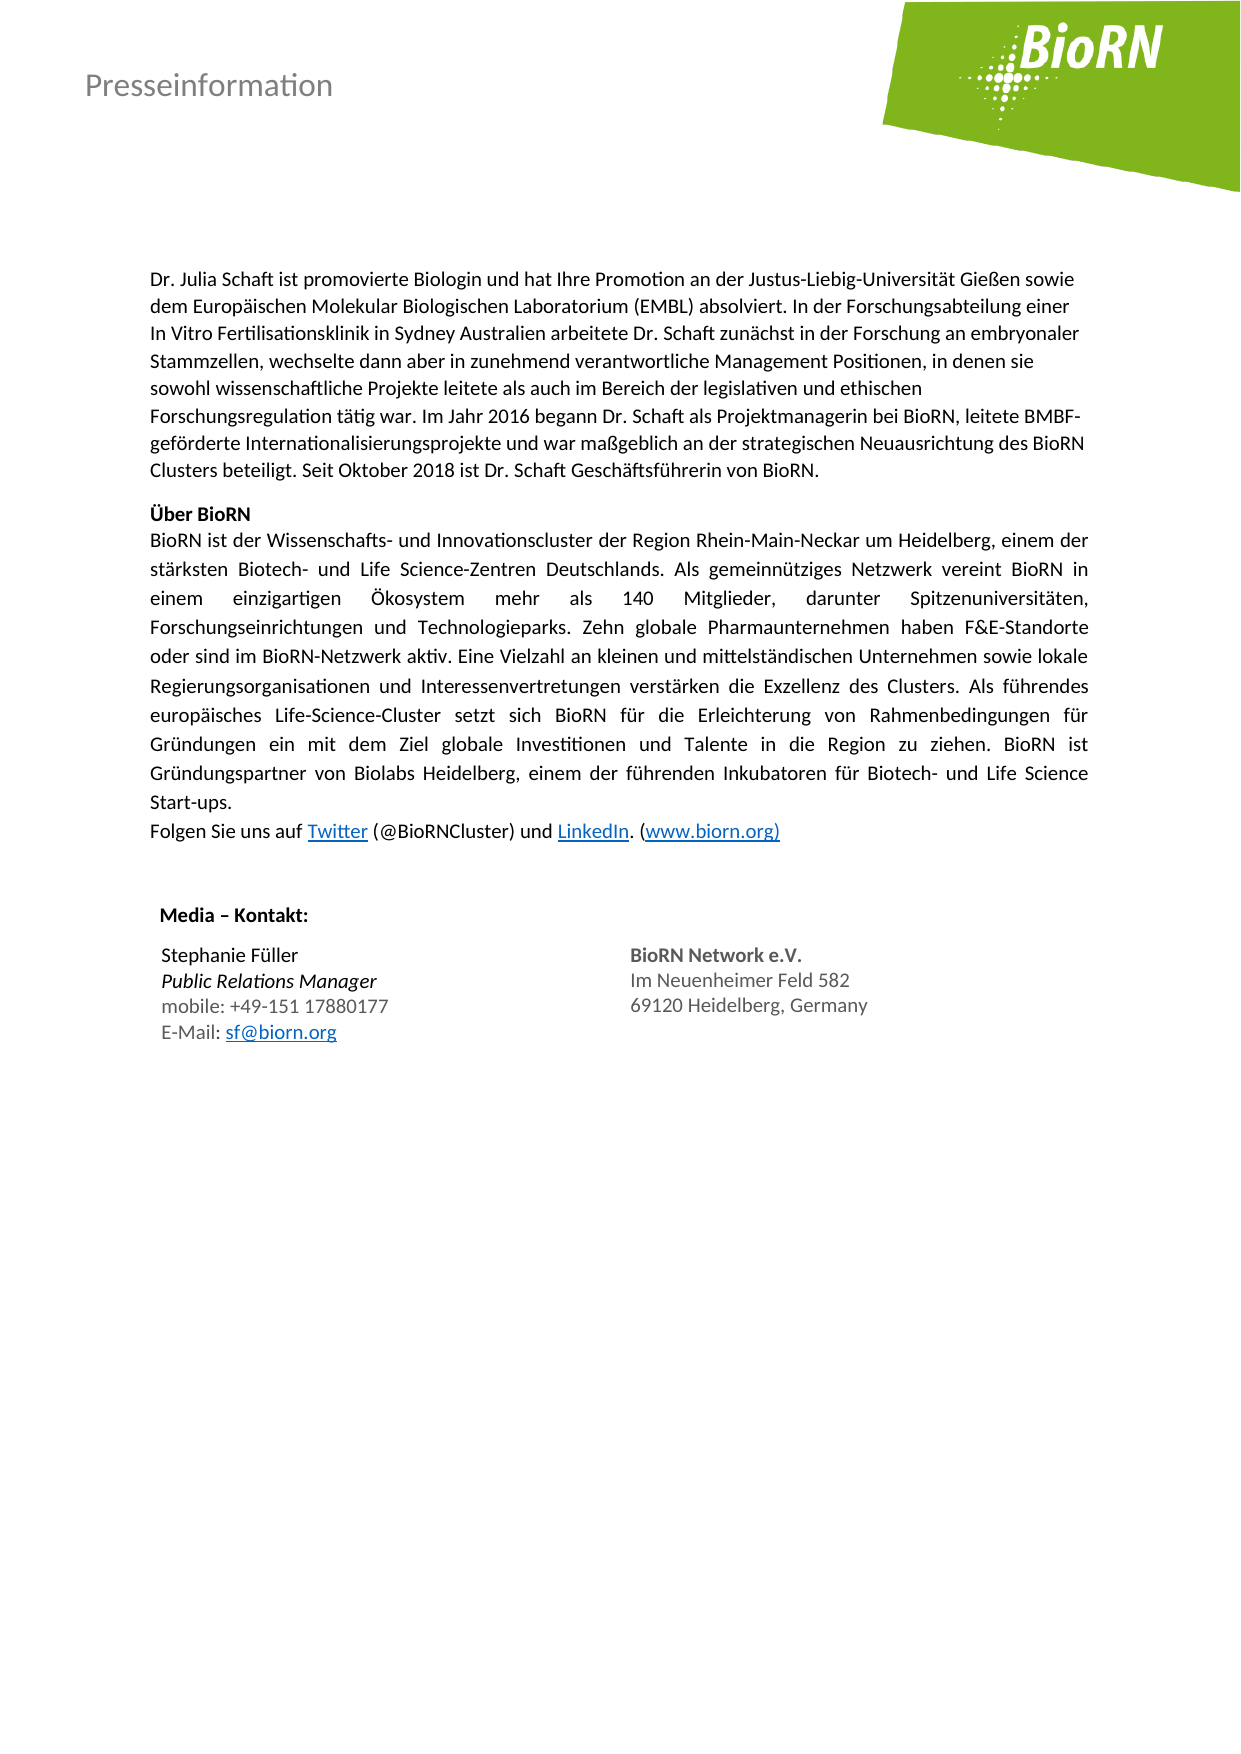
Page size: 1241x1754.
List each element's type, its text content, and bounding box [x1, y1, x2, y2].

table_header BioRN Network e.V. Im Neuenheimer Feld 582 69120 Heidelberg, Germany [619, 943, 1088, 1072]
text Dr. Julia Schaft ist promovierte Biologin und hat Ihre Promotion an der Justus-Liebig-Universität Gießen sowie dem Europäischen Molekular Biologischen Laboratorium (EMBL) absolviert. In der Forschungsabteilung einer In Vitro Fertilisationsklinik in Sydney Australien arbeitete Dr. Schaft zunächst in der Forschung an embryonaler Stammzellen, wechselte dann aber in zunehmend verantwortliche Management Positionen, in denen sie sowohl wissenschaftliche Projekte leitete als auch im Bereich der legislativen und ethischen Forschungsregulation tätig war. Im Jahr 2016 begann Dr. Schaft als Projektmanagerin bei BioRN, leitete BMBF-geförderte Internationalisierungsprojekte und war maßgeblich an der strategischen Neuausrichtung des BioRN Clusters beteiligt. Seit Oktober 2018 ist Dr. Schaft Geschäftsführerin von BioRN. [150, 266, 1090, 483]
text Folgen Sie uns auf Twitter (@BioRNCluster) und LinkedIn. (www.biorn.org) [150, 819, 1090, 844]
text Media – Kontakt: [150, 903, 1090, 928]
text Über BioRN [150, 502, 1090, 527]
table_header Stephanie Füller Public Relations Manager mobile: +49-151 17880177 E-Mail: sf@biorn.org [150, 943, 619, 1072]
picture [882, 0, 1241, 192]
text BioRN ist der Wissenschafts- und Innovationscluster der Region Rhein-Main-Neckar um Heidelberg, einem der stärksten Biotech- und Life Science-Zentren Deutschlands. Als gemeinnütziges Netzwerk vereint BioRN in einem einzigartigen Ökosystem mehr als 140 Mitglieder, darunter Spitzenuniversitäten, Forschungseinrichtungen und Technologieparks. Zehn globale Pharmaunternehmen haben F&E-Standorte oder sind im BioRN-Netzwerk aktiv. Eine Vielzahl an kleinen und mittelständischen Unternehmen sowie lokale Regierungsorganisationen und Interessenvertretungen verstärken die Exzellenz des Clusters. Als führendes europäisches Life-Science-Cluster setzt sich BioRN für die Erleichterung von Rahmenbedingungen für Gründungen ein mit dem Ziel globale Investitionen und Talente in die Region zu ziehen. BioRN ist Gründungspartner von Biolabs Heidelberg, einem der führenden Inkubatoren für Biotech- und Life Science Start-ups. [150, 527, 1090, 815]
